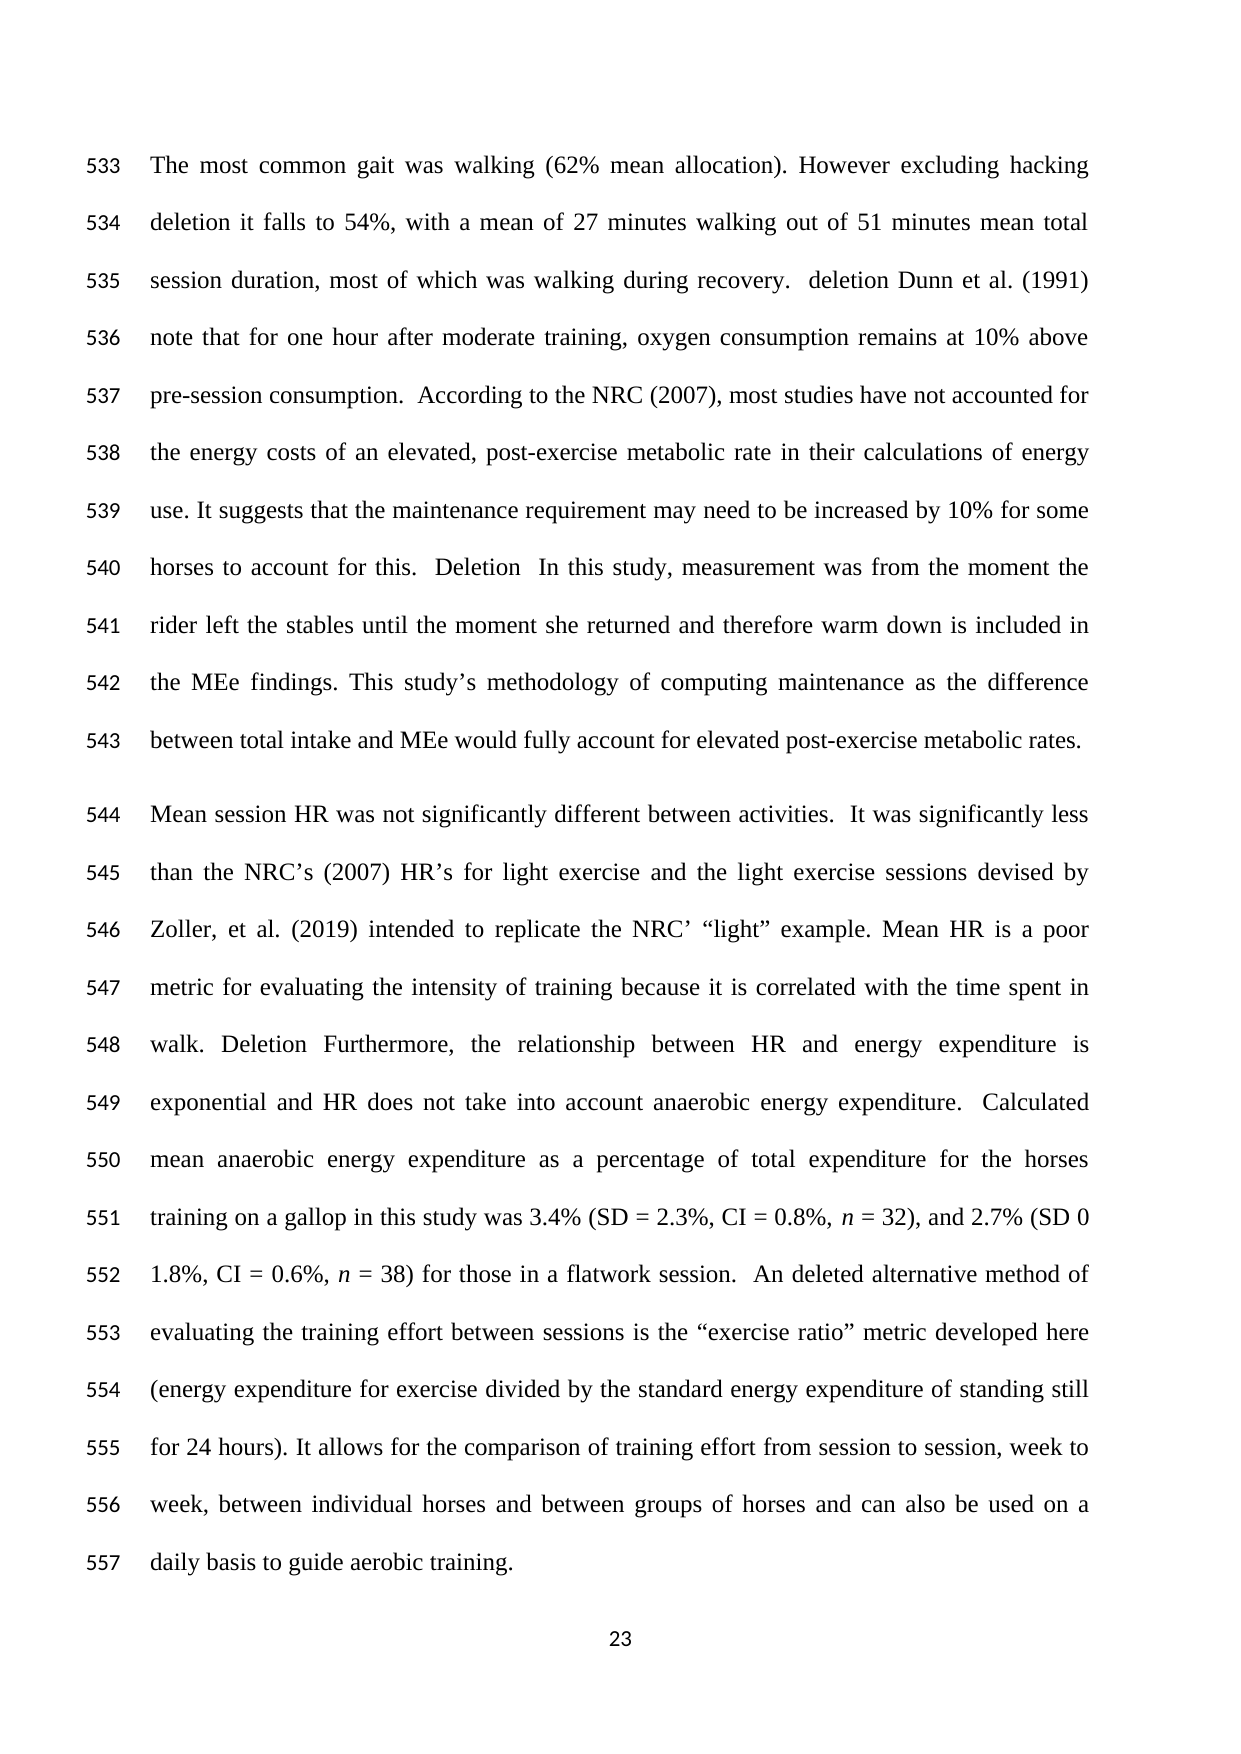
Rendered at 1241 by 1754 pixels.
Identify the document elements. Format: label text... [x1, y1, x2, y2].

text Mean session HR was not significantly different between activities. It was significantly less than the NRC’s (2007) HR’s for light exercise and the light exercise sessions devised by Zoller, et al. (2019) intended to replicate the NRC’ “light” example. Mean HR is a poor metric for evaluating the intensity of training because it is correlated with the time spent in walk. Deletion Furthermore, the relationship between HR and energy expenditure is exponential and HR does not take into account anaerobic energy expenditure. Calculated mean anaerobic energy expenditure as a percentage of total expenditure for the horses training on a gallop in this study was 3.4% (SD = 2.3%, CI = 0.8%, n = 32), and 2.7% (SD 0 1.8%, CI = 0.6%, n = 38) for those in a flatwork session. An deleted alternative method of evaluating the training effort between sessions is the “exercise ratio” metric developed here (energy expenditure for exercise divided by the standard energy expenditure of standing still for 24 hours). It allows for the comparison of training effort from session to session, week to week, between individual horses and between groups of horses and can also be used on a daily basis to guide aerobic training. [150, 799, 1090, 1575]
text The most common gait was walking (62% mean allocation). However excluding hacking deletion it falls to 54%, with a mean of 27 minutes walking out of 51 minutes mean total session duration, most of which was walking during recovery. deletion Dunn et al. (1991) note that for one hour after moderate training, oxygen consumption remains at 10% above pre-session consumption. According to the NRC (2007), most studies have not accounted for the energy costs of an elevated, post-exercise metabolic rate in their calculations of energy use. It suggests that the maintenance requirement may need to be increased by 10% for some horses to account for this. Deletion In this study, measurement was from the moment the rider left the stables until the moment she returned and therefore warm down is included in the MEe findings. This study’s methodology of computing maintenance as the difference between total intake and MEe would fully account for elevated post-exercise metabolic rates. [150, 150, 1090, 754]
